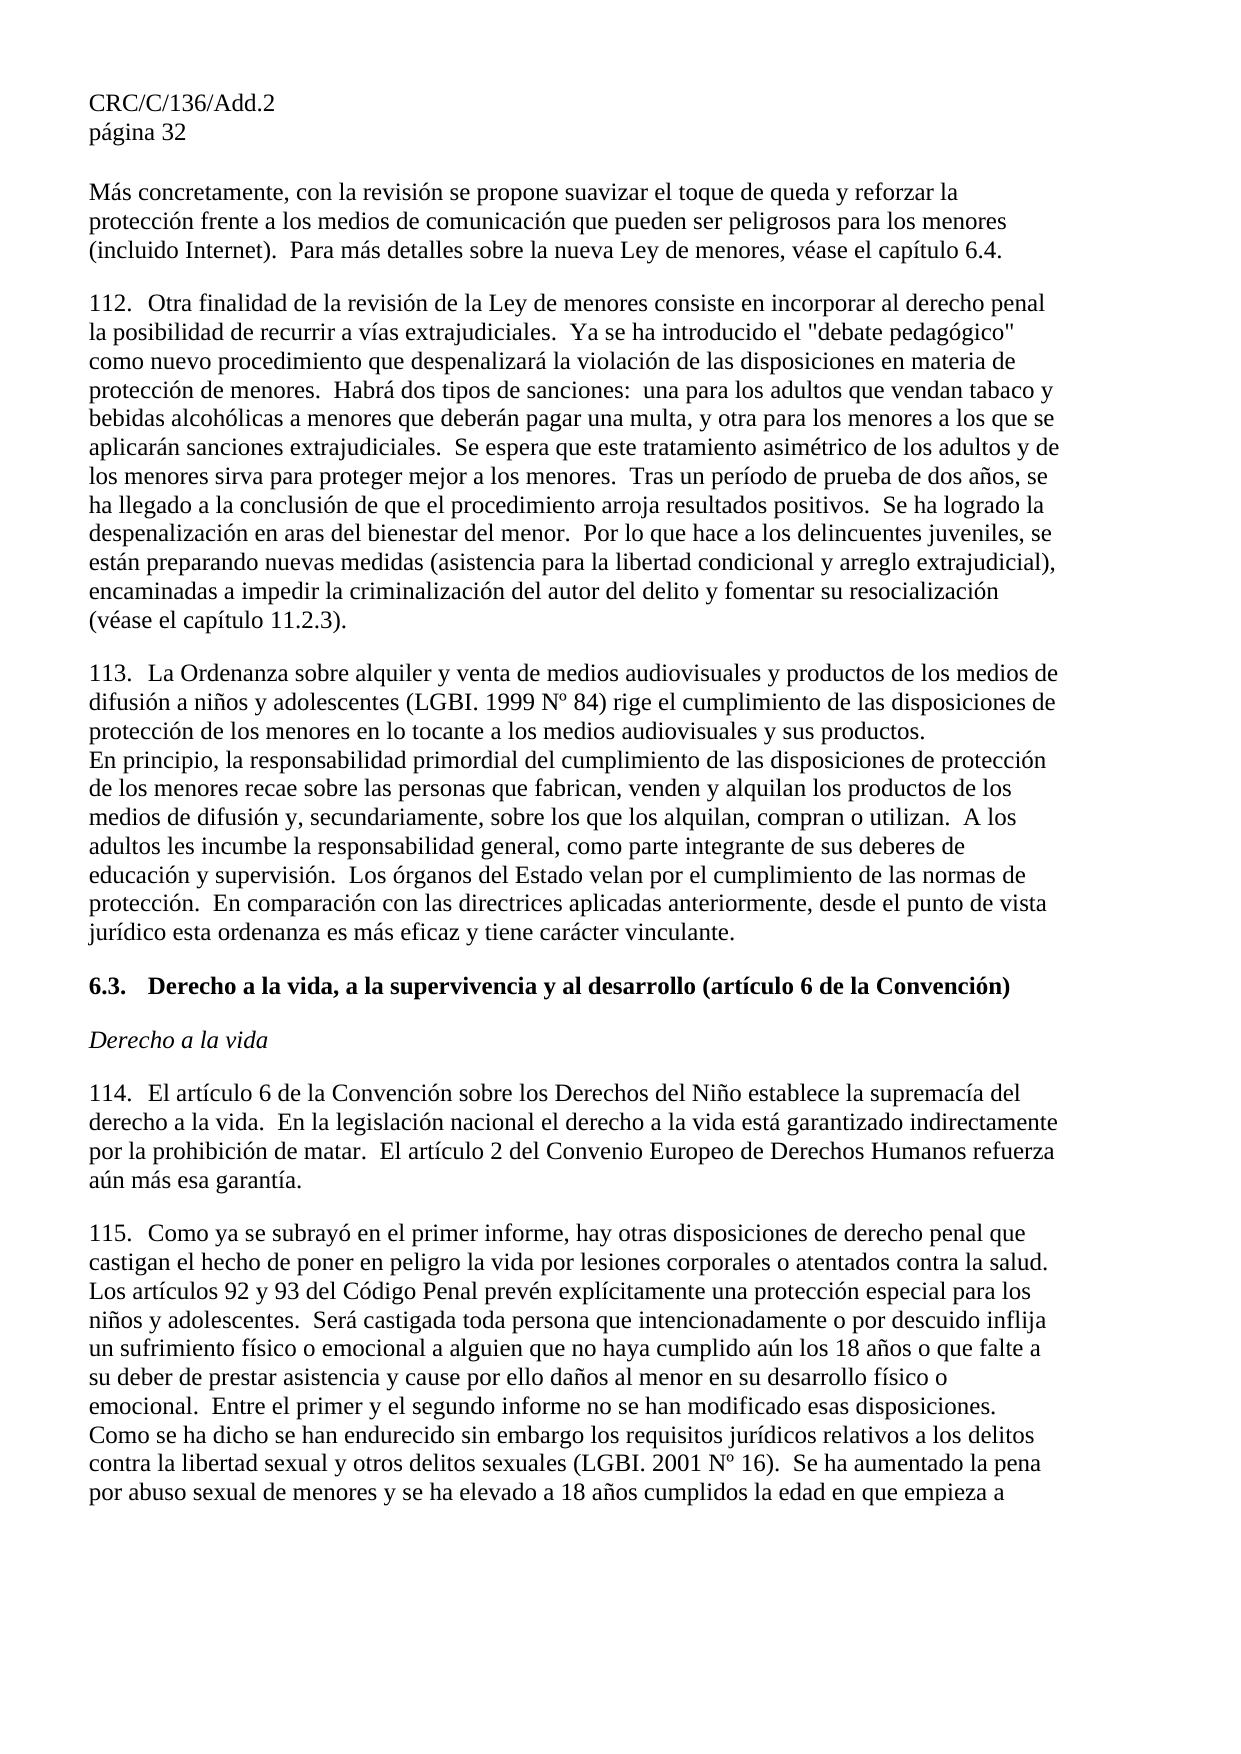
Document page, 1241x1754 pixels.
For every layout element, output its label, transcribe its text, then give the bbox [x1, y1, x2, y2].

text 112. Otra finalidad de la revisión de la Ley de menores consiste en incorporar al derecho penal la posibilidad de recurrir a vías extrajudiciales. Ya se ha introducido el "debate pedagógico" como nuevo procedimiento que despenalizará la violación de las disposiciones en materia de protección de menores. Habrá dos tipos de sanciones: una para los adultos que vendan tabaco y bebidas alcohólicas a menores que deberán pagar una multa, y otra para los menores a los que se aplicarán sanciones extrajudiciales. Se espera que este tratamiento asimétrico de los adultos y de los menores sirva para proteger mejor a los menores. Tras un período de prueba de dos años, se ha llegado a la conclusión de que el procedimiento arroja resultados positivos. Se ha logrado la despenalización en aras del bienestar del menor. Por lo que hace a los delincuentes juveniles, se están preparando nuevas medidas (asistencia para la libertad condicional y arreglo extrajudicial), encaminadas a impedir la criminalización del autor del delito y fomentar su resocialización (véase el capítulo 11.2.3). [88, 288, 1063, 633]
text 114. El artículo 6 de la Convención sobre los Derechos del Niño establece la supremacía del derecho a la vida. En la legislación nacional el derecho a la vida está garantizado indirectamente por la prohibición de matar. El artículo 2 del Convenio Europeo de Derechos Humanos refuerza aún más esa garantía. [88, 1078, 1063, 1193]
text 6.3. Derecho a la vida, a la supervivencia y al desarrollo (artículo 6 de la Convención) [88, 971, 1063, 1000]
text 113. La Ordenanza sobre alquiler y venta de medios audiovisuales y productos de los medios de difusión a niños y adolescentes (LGBI. 1999 Nº 84) rige el cumplimiento de las disposiciones de protección de los menores en lo tocante a los medios audiovisuales y sus productos. En principio, la responsabilidad primordial del cumplimiento de las disposiciones de protección de los menores recae sobre las personas que fabrican, venden y alquilan los productos de los medios de difusión y, secundariamente, sobre los que los alquilan, compran o utilizan. A los adultos les incumbe la responsabilidad general, como parte integrante de sus deberes de educación y supervisión. Los órganos del Estado velan por el cumplimiento de las normas de protección. En comparación con las directrices aplicadas anteriormente, desde el punto de vista jurídico esta ordenanza es más eficaz y tiene carácter vinculante. [88, 658, 1063, 946]
text Derecho a la vida [88, 1025, 1063, 1053]
